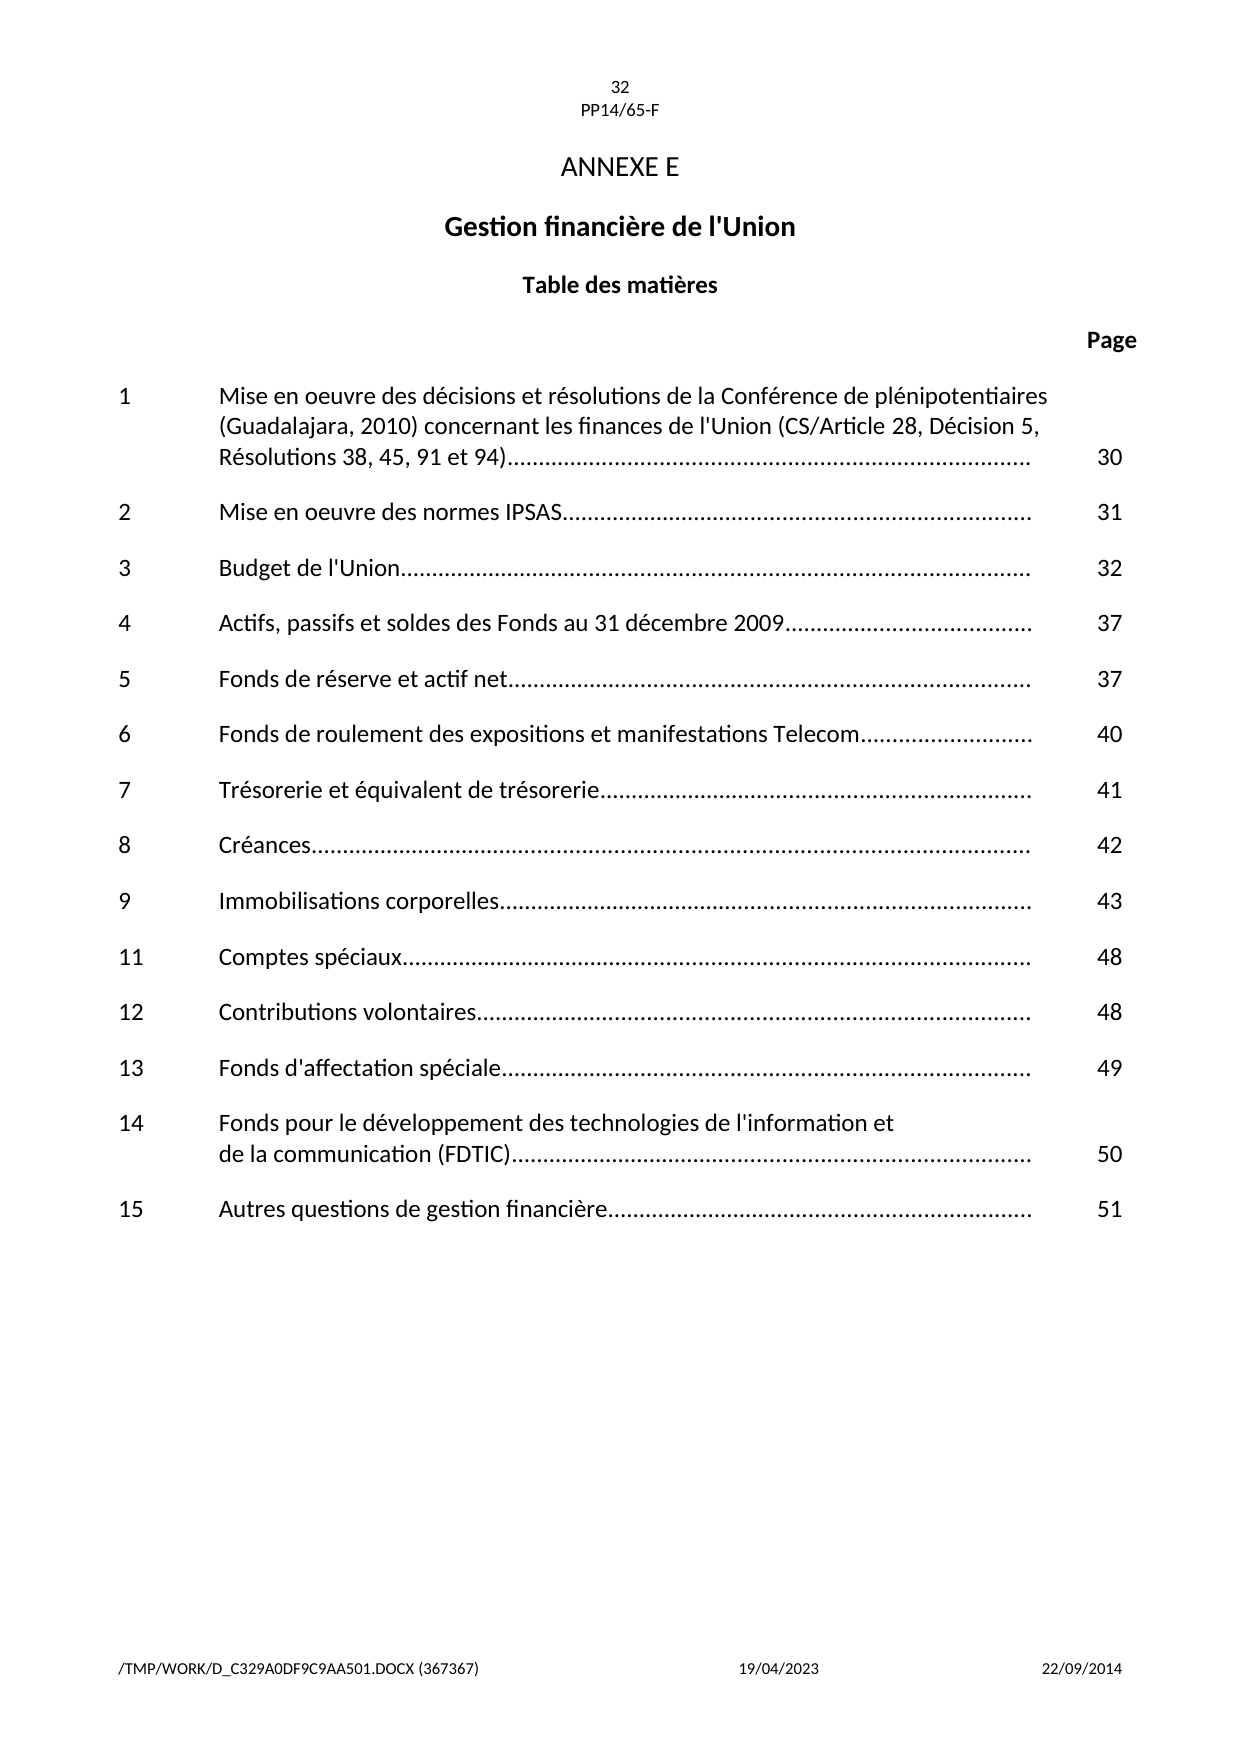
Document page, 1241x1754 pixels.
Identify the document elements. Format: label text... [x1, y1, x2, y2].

text 2 Mise en oeuvre des normes IPSAS 31 [118, 497, 1122, 527]
text 15 Autres questions de gestion financière 51 [118, 1193, 1122, 1224]
text 1 Mise en oeuvre des décisions et résolutions de la Conférence de plénipotentiaires (Guadalajara, 2010) concernant les finances de l'Union (CS/Article 28, Décision 5, Résolutions 38, 45, 91 et 94) 30 [118, 380, 1122, 472]
text 13 Fonds d'affectation spéciale 49 [118, 1052, 1122, 1082]
text 12 Contributions volontaires 48 [118, 996, 1122, 1027]
text 3 Budget de l'Union 32 [118, 552, 1122, 583]
text 8 Créances 42 [118, 830, 1122, 860]
text 11 Comptes spéciaux 48 [118, 941, 1122, 971]
title Gestion financière de l'Union [118, 208, 1122, 244]
text Page [118, 324, 1122, 355]
text 6 Fonds de roulement des expositions et manifestations Telecom 40 [118, 719, 1122, 749]
text 4 Actifs, passifs et soldes des Fonds au 31 décembre 2009 37 [118, 608, 1122, 638]
text 14 Fonds pour le développement des technologies de l'information et de la communication (FDTIC) 50 [118, 1107, 1122, 1168]
text 9 Immobilisations corporelles 43 [118, 885, 1122, 916]
title Table des matières [118, 269, 1122, 299]
text 5 Fonds de réserve et actif net 37 [118, 663, 1122, 694]
text 7 Trésorerie et équivalent de trésorerie 41 [118, 774, 1122, 805]
text annexe e [118, 148, 1122, 183]
